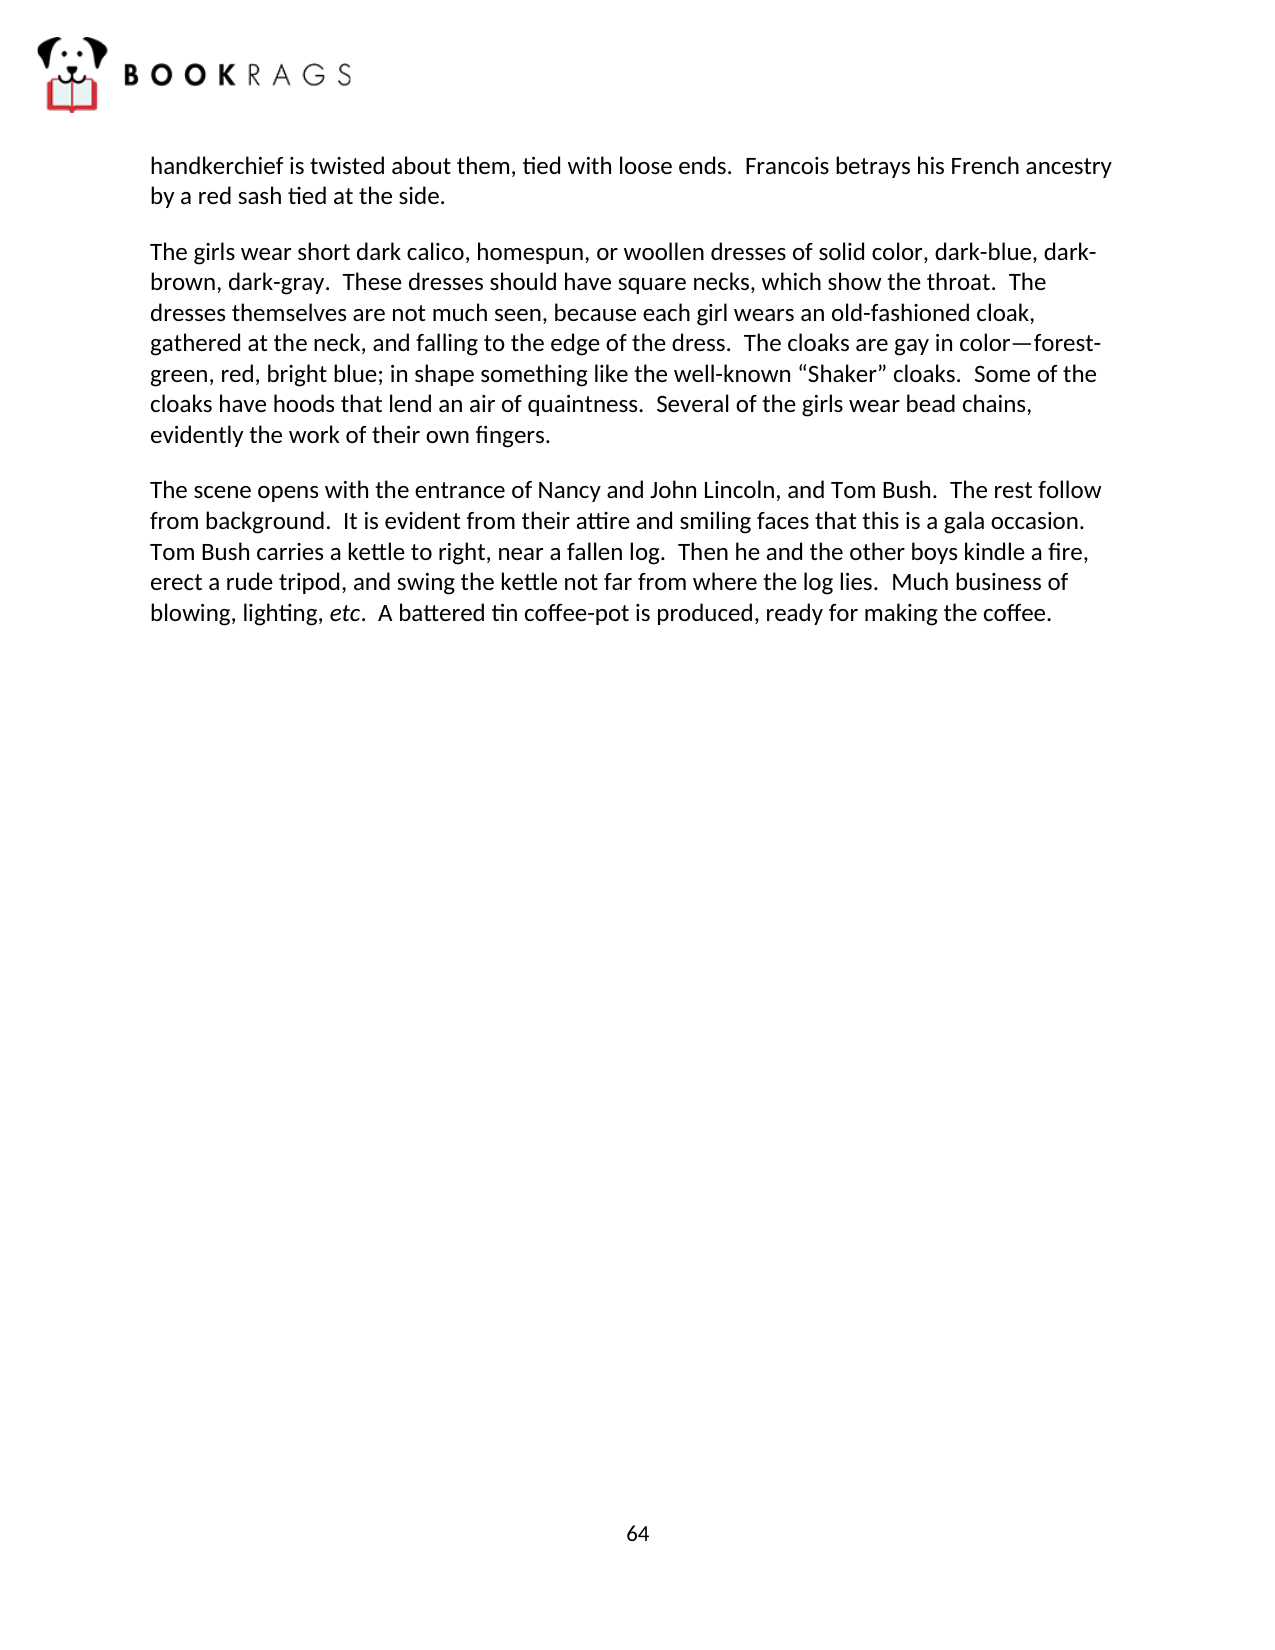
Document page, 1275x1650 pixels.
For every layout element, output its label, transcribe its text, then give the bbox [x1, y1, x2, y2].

text The girls wear short dark calico, homespun, or woollen dresses of solid color, dark-blue, dark-brown, dark-gray. These dresses should have square necks, which show the throat. The dresses themselves are not much seen, because each girl wears an old-fashioned cloak, gathered at the neck, and falling to the edge of the dress. The cloaks are gay in color—­forest-green, red, bright blue; in shape something like the well-known “Shaker” cloaks. Some of the cloaks have hoods that lend an air of quaintness. Several of the girls wear bead chains, evidently the work of their own fingers. [150, 236, 1125, 450]
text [150, 150, 1125, 211]
picture [37, 37, 351, 113]
text The scene opens with the entrance of Nancy and John Lincoln, and Tom Bush. The rest follow from background. It is evident from their attire and smiling faces that this is a gala occasion. Tom Bush carries a kettle to right, near a fallen log. Then he and the other boys kindle a fire, erect a rude tripod, and swing the kettle not far from where the log lies. Much business of blowing, lighting, etc. A battered tin coffee-pot is produced, ready for making the coffee. [150, 475, 1125, 627]
